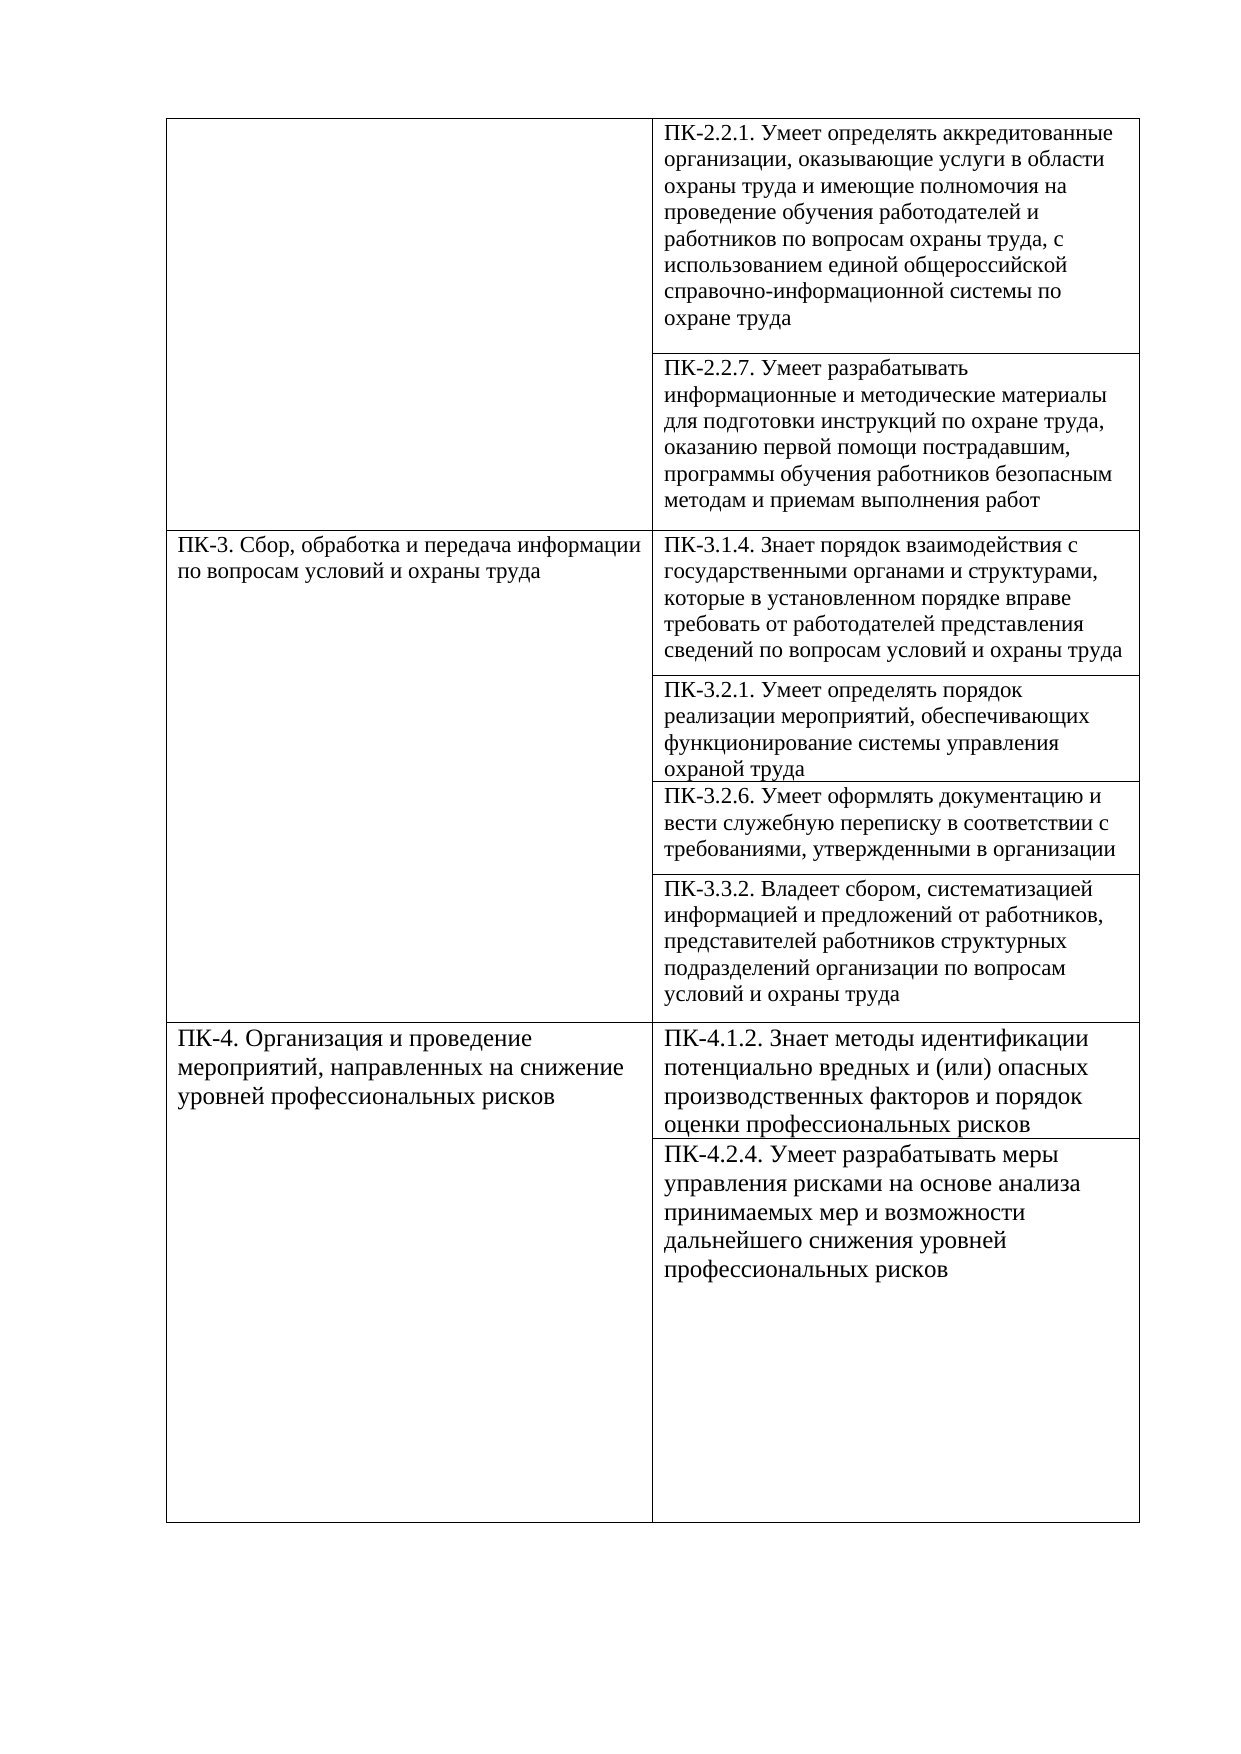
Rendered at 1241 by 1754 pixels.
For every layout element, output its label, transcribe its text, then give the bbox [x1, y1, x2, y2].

table_cell ПК-2.2.7. Умеет разрабатывать информационные и методические материалы для подготовки инструкций по охране труда, оказанию первой помощи пострадавшим, программы обучения работников безопасным методам и приемам выполнения работ [653, 354, 1139, 530]
table_cell ПК-3. Сбор, обработка и передача информации по вопросам условий и охраны труда [167, 531, 652, 1022]
table_cell ПК-3.1.4. Знает порядок взаимодействия с государственными органами и структурами, которые в установленном порядке вправе требовать от работодателей представления сведений по вопросам условий и охраны труда [653, 531, 1139, 675]
table_cell ПК-3.2.1. Умеет определять порядок реализации мероприятий, обеспечивающих функционирование системы управления охраной труда [653, 676, 1139, 781]
table_cell ПК-4.2.4. Умеет разрабатывать меры управления рисками на основе анализа принимаемых мер и возможности дальнейшего снижения уровней профессиональных рисков [653, 1139, 1139, 1522]
table_cell ПК-3.3.2. Владеет сбором, систематизацией информацией и предложений от работников, представителей работников структурных подразделений организации по вопросам условий и охраны труда [653, 875, 1139, 1022]
table_cell ПК-4. Организация и проведение мероприятий, направленных на снижение уровней профессиональных рисков [167, 1023, 652, 1522]
table_cell ПК-2.2.1. Умеет определять аккредитованные организации, оказывающие услуги в области охраны труда и имеющие полномочия на проведение обучения работодателей и работников по вопросам охраны труда, с использованием единой общероссийской справочно-информационной системы по охране труда [653, 119, 1139, 353]
table_cell ПК-4.1.2. Знает методы идентификации потенциально вредных и (или) опасных производственных факторов и порядок оценки профессиональных рисков [653, 1023, 1139, 1138]
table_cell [167, 119, 652, 530]
table_cell ПК-3.2.6. Умеет оформлять документацию и вести служебную переписку в соответствии с требованиями, утвержденными в организации [653, 782, 1139, 874]
